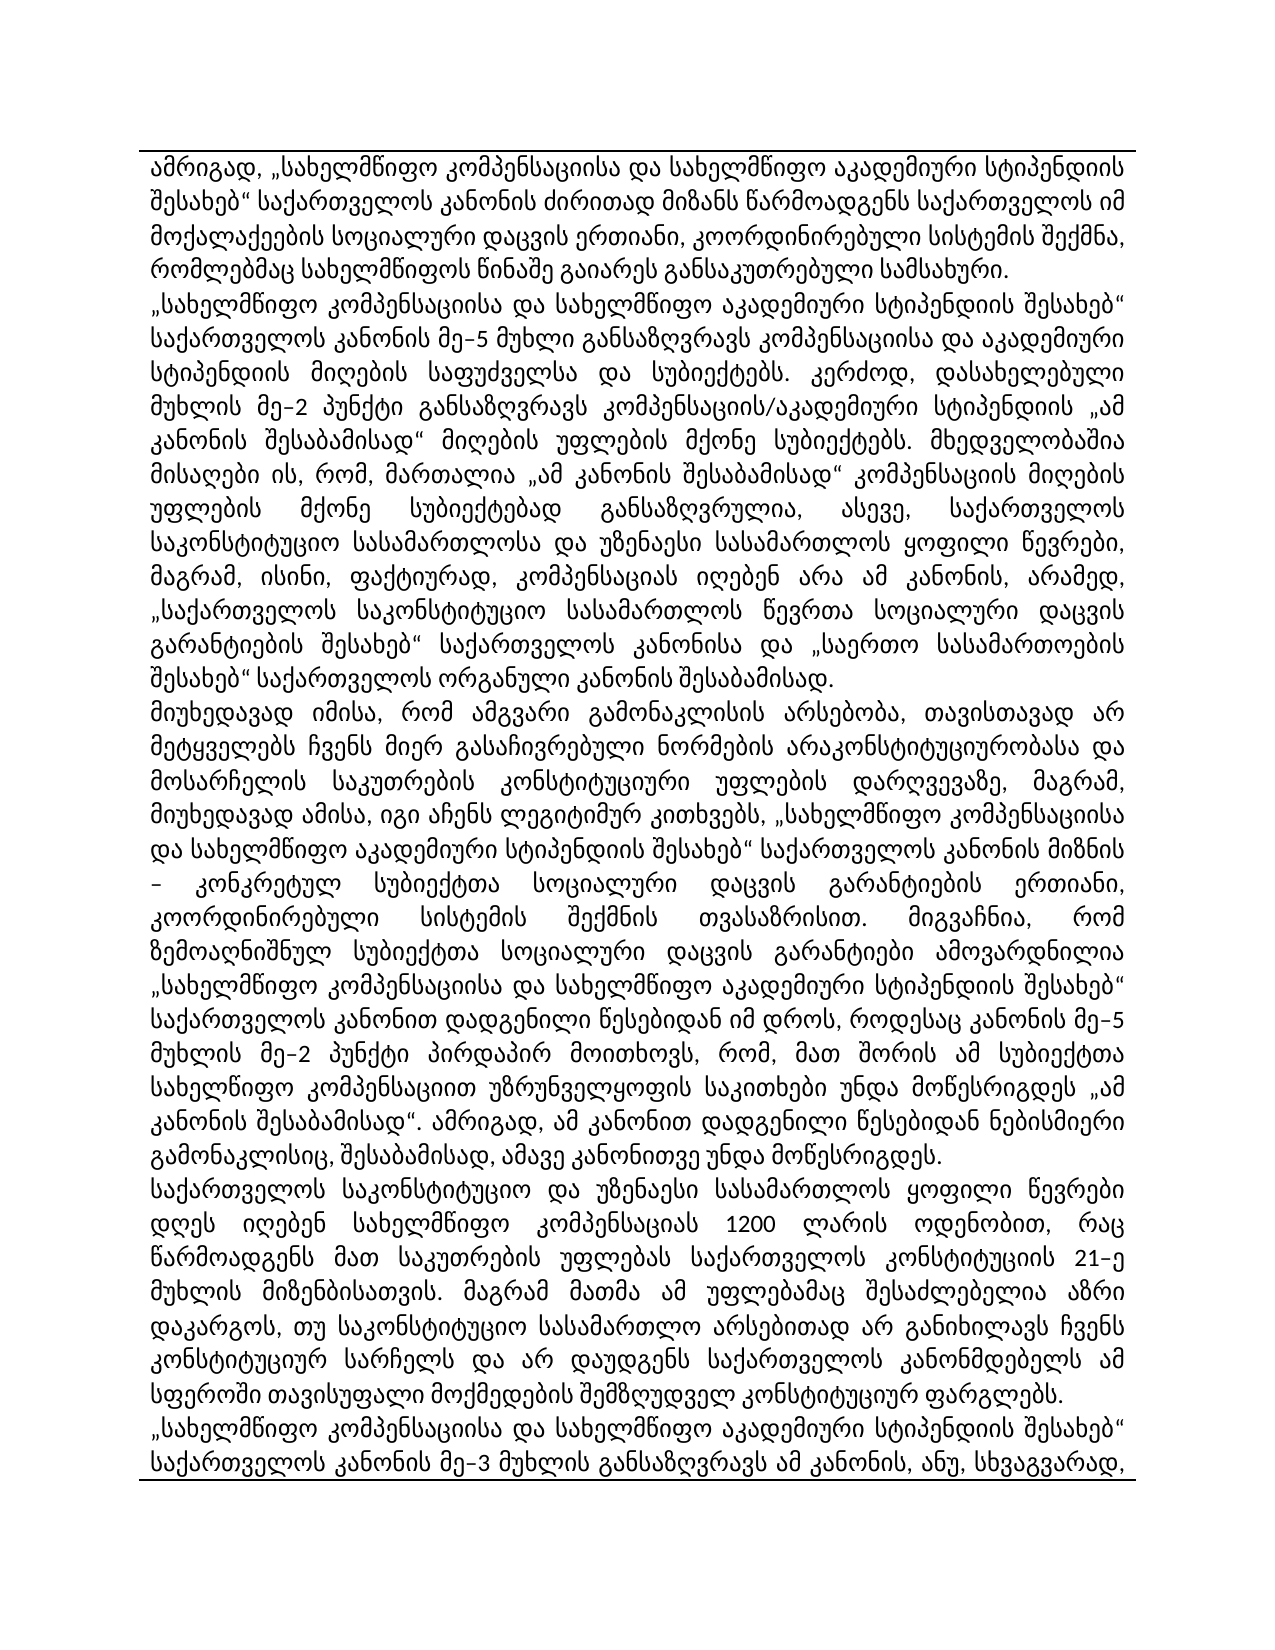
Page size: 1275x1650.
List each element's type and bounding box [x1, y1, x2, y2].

table_cell [139, 152, 1136, 1478]
